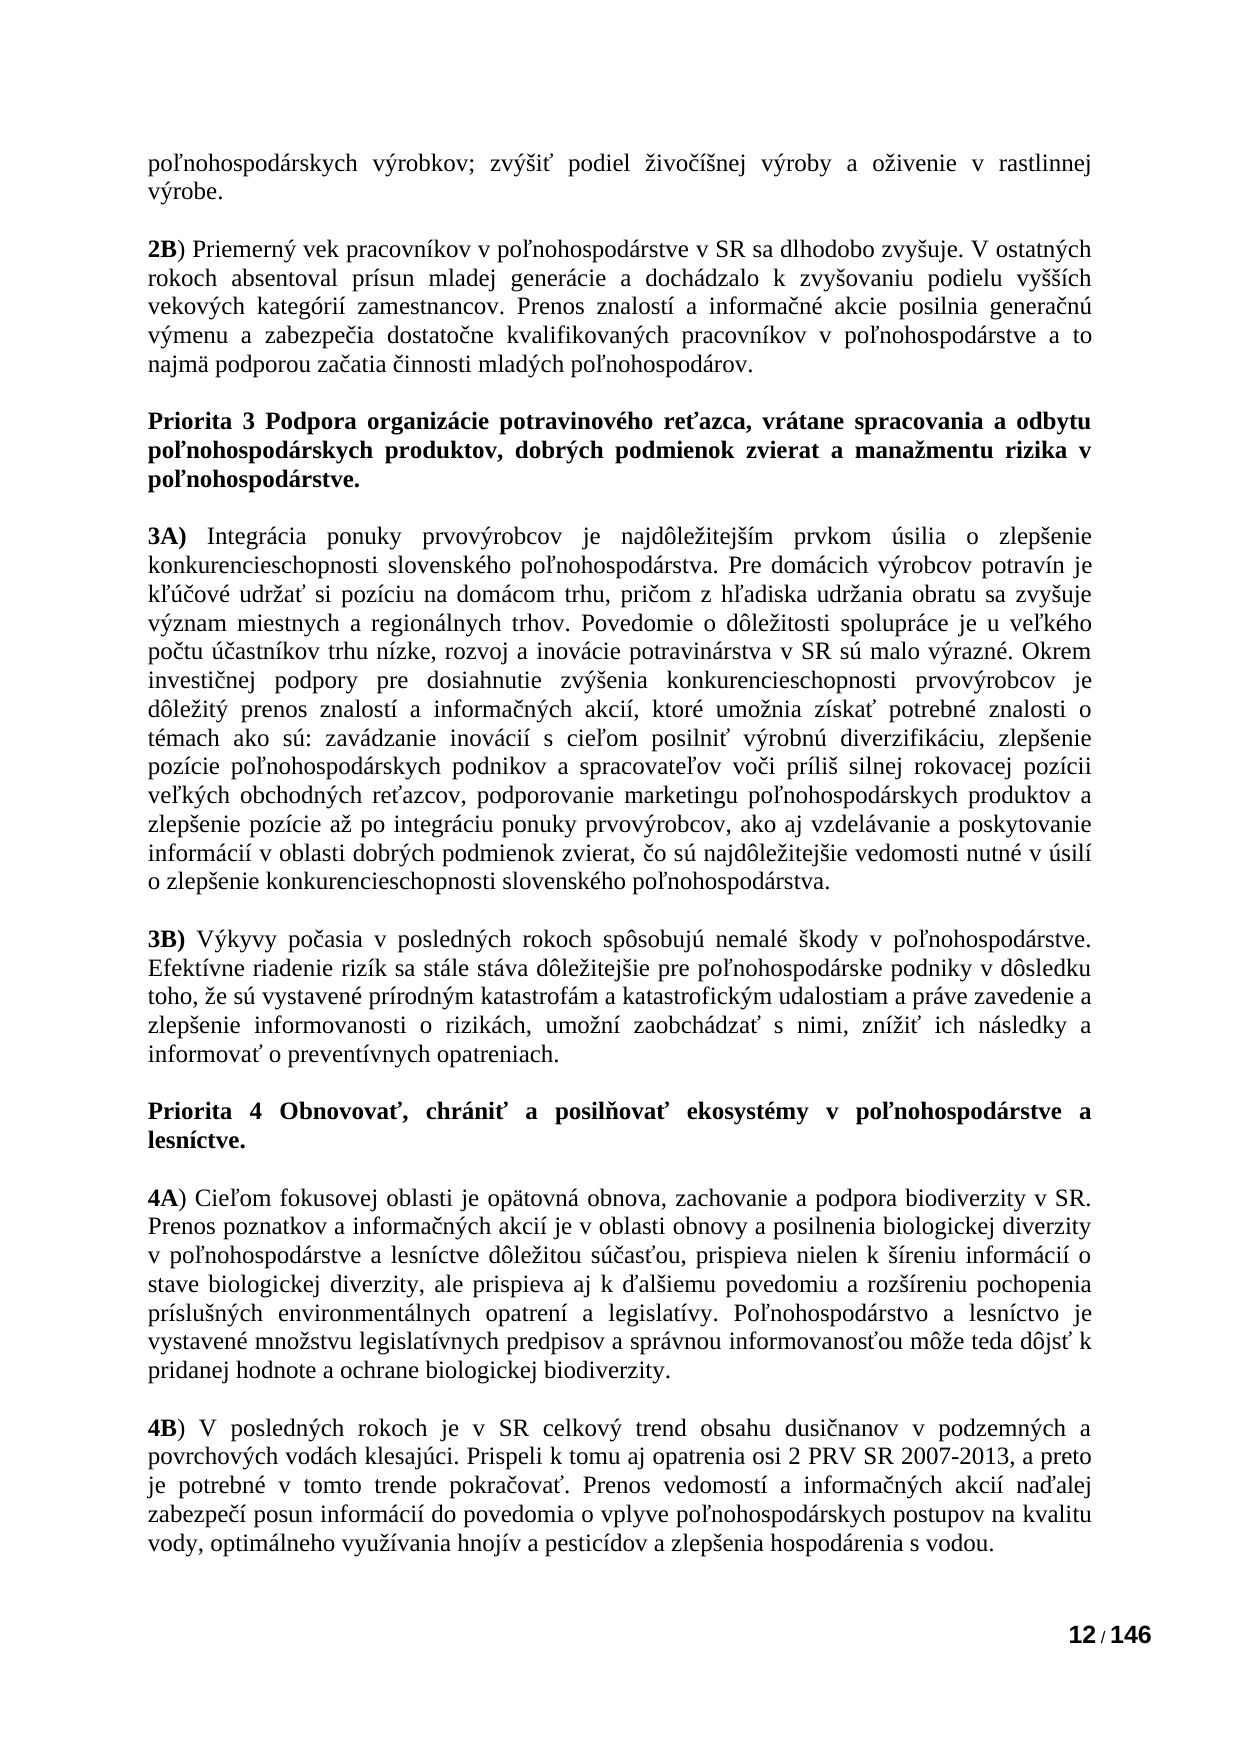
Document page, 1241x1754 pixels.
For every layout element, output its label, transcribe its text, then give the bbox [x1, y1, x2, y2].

text Priorita 4 Obnovovať, chrániť a posilňovať ekosystémy v poľnohospodárstve a lesníctve. [148, 1096, 1093, 1154]
text 3B) Výkyvy počasia v posledných rokoch spôsobujú nemalé škody v poľnohospodárstve. Efektívne riadenie rizík sa stále stáva dôležitejšie pre poľnohospodárske podniky v dôsledku toho, že sú vystavené prírodným katastrofám a katastrofickým udalostiam a práve zavedenie a zlepšenie informovanosti o rizikách, umožní zaobchádzať s nimi, znížiť ich následky a informovať o preventívnych opatreniach. [148, 924, 1093, 1068]
text Priorita 3 Podpora organizácie potravinového reťazca, vrátane spracovania a odbytu poľnohospodárskych produktov, dobrých podmienok zvierat a manažmentu rizika v poľnohospodárstve. [148, 406, 1093, 493]
text 3A) Integrácia ponuky prvovýrobcov je najdôležitejším prvkom úsilia o zlepšenie konkurencieschopnosti slovenského poľnohospodárstva. Pre domácich výrobcov potravín je kľúčové udržať si pozíciu na domácom trhu, pričom z hľadiska udržania obratu sa zvyšuje význam miestnych a regionálnych trhov. Povedomie o dôležitosti spolupráce je u veľkého počtu účastníkov trhu nízke, rozvoj a inovácie potravinárstva v SR sú malo výrazné. Okrem investičnej podpory pre dosiahnutie zvýšenia konkurencieschopnosti prvovýrobcov je dôležitý prenos znalostí a informačných akcií, ktoré umožnia získať potrebné znalosti o témach ako sú: zavádzanie inovácií s cieľom posilniť výrobnú diverzifikáciu, zlepšenie pozície poľnohospodárskych podnikov a spracovateľov voči príliš silnej rokovacej pozícii veľkých obchodných reťazcov, podporovanie marketingu poľnohospodárskych produktov a zlepšenie pozície až po integráciu ponuky prvovýrobcov, ako aj vzdelávanie a poskytovanie informácií v oblasti dobrých podmienok zvierat, čo sú najdôležitejšie vedomosti nutné v úsilí o zlepšenie konkurencieschopnosti slovenského poľnohospodárstva. [148, 521, 1093, 895]
text 2B) Priemerný vek pracovníkov v poľnohospodárstve v SR sa dlhodobo zvyšuje. V ostatných rokoch absentoval prísun mladej generácie a dochádzalo k zvyšovaniu podielu vyšších vekových kategórií zamestnancov. Prenos znalostí a informačné akcie posilnia generačnú výmenu a zabezpečia dostatočne kvalifikovaných pracovníkov v poľnohospodárstve a to najmä podporou začatia činnosti mladých poľnohospodárov. [148, 234, 1093, 378]
text 4A) Cieľom fokusovej oblasti je opätovná obnova, zachovanie a podpora biodiverzity v SR. Prenos poznatkov a informačných akcií je v oblasti obnovy a posilnenia biologickej diverzity v poľnohospodárstve a lesníctve dôležitou súčasťou, prispieva nielen k šíreniu informácií o stave biologickej diverzity, ale prispieva aj k ďalšiemu povedomiu a rozšíreniu pochopenia príslušných environmentálnych opatrení a legislatívy. Poľnohospodárstvo a lesníctvo je vystavené množstvu legislatívnych predpisov a správnou informovanosťou môže teda dôjsť k pridanej hodnote a ochrane biologickej biodiverzity. [148, 1183, 1093, 1384]
text 4B) V posledných rokoch je v SR celkový trend obsahu dusičnanov v podzemných a povrchových vodách klesajúci. Prispeli k tomu aj opatrenia osi 2 PRV SR 2007-2013, a preto je potrebné v tomto trende pokračovať. Prenos vedomostí a informačných akcií naďalej zabezpečí posun informácií do povedomia o vplyve poľnohospodárskych postupov na kvalitu vody, optimálneho využívania hnojív a pesticídov a zlepšenia hospodárenia s vodou. [148, 1413, 1093, 1556]
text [148, 148, 1093, 205]
